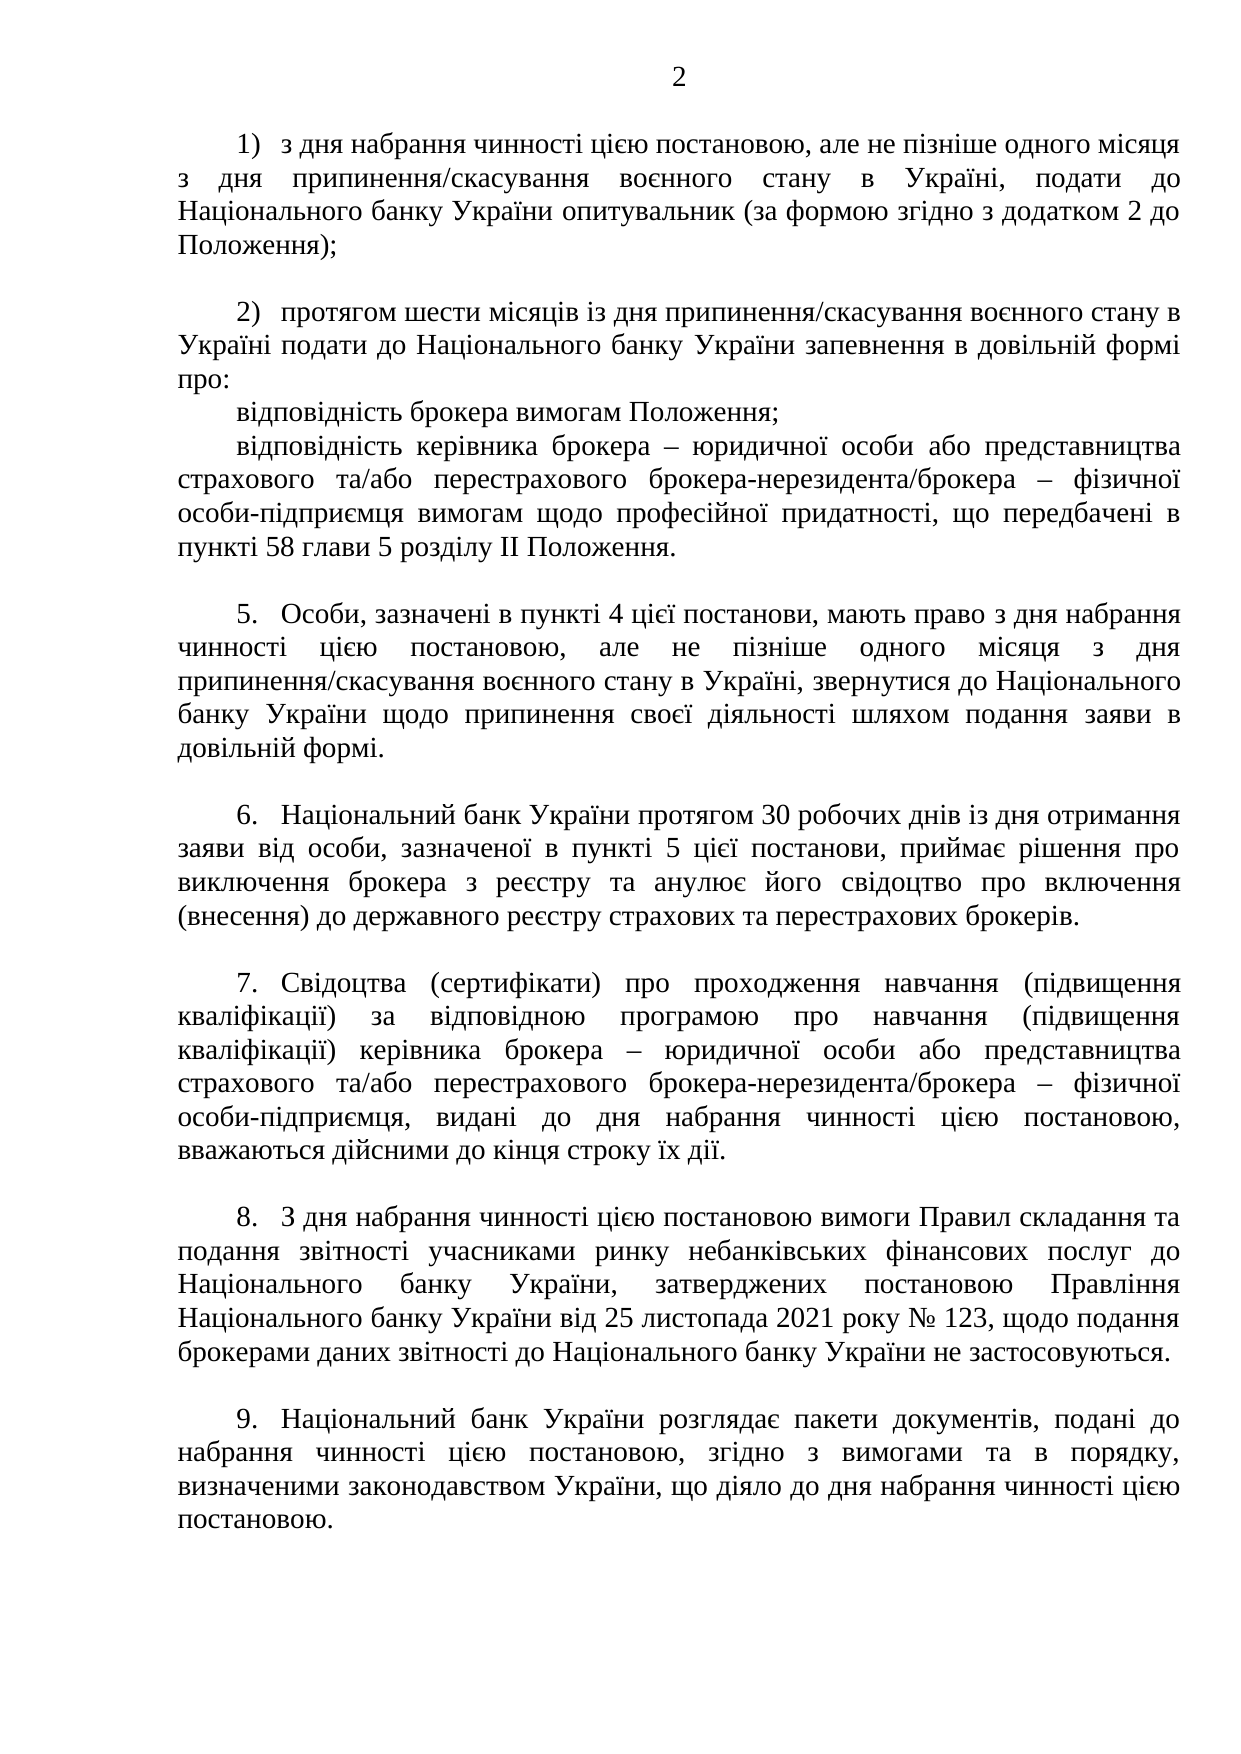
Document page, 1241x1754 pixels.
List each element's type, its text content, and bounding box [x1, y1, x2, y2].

list Свідоцтва (сертифікати) про проходження навчання (підвищення кваліфікації) за відповідною програмою про навчання (підвищення кваліфікації) керівника брокера – юридичної особи або представництва страхового та/або перестрахового брокера-нерезидента/брокера – фізичної особи-підприємця, видані до дня набрання чинності цією постановою, вважаються дійсними до кінця строку їх дії. [177, 965, 1181, 1166]
list відповідність брокера вимогам Положення; [177, 394, 1181, 428]
list Національний банк України розглядає пакети документів, подані до набрання чинності цією постановою, згідно з вимогами та в порядку, визначеними законодавством України, що діяло до дня набрання чинності цією постановою. [177, 1401, 1181, 1535]
list З дня набрання чинності цією постановою вимоги Правил складання та подання звітності учасниками ринку небанківських фінансових послуг до Національного банку України, затверджених постановою Правління Національного банку України від 25 листопада 2021 року № 123, щодо подання брокерами даних звітності до Національного банку України не застосовуються. [177, 1199, 1181, 1367]
list протягом шести місяців із дня припинення/скасування воєнного стану в Україні подати до Національного банку України запевнення в довільній формі про: [177, 294, 1181, 394]
list Особи, зазначені в пункті 4 цієї постанови, мають право з дня набрання чинності цією постановою, але не пізніше одного місяця з дня припинення/скасування воєнного стану в Україні, звернутися до Національного банку України щодо припинення своєї діяльності шляхом подання заяви в довільній формі. [177, 596, 1181, 763]
list з дня набрання чинності цією постановою, але не пізніше одного місяця з дня припинення/скасування воєнного стану в Україні, подати до Національного банку України опитувальник (за формою згідно з додатком 2 до Положення); [177, 126, 1181, 260]
list відповідність керівника брокера – юридичної особи або представництва страхового та/або перестрахового брокера-нерезидента/брокера – фізичної особи-підприємця вимогам щодо професійної придатності, що передбачені в пункті 58 глави 5 розділу II Положення. [177, 428, 1181, 562]
list Національний банк України протягом 30 робочих днів із дня отримання заяви від особи, зазначеної в пункті 5 цієї постанови, приймає рішення про виключення брокера з реєстру та анулює його свідоцтво про включення (внесення) до державного реєстру страхових та перестрахових брокерів. [177, 797, 1181, 931]
